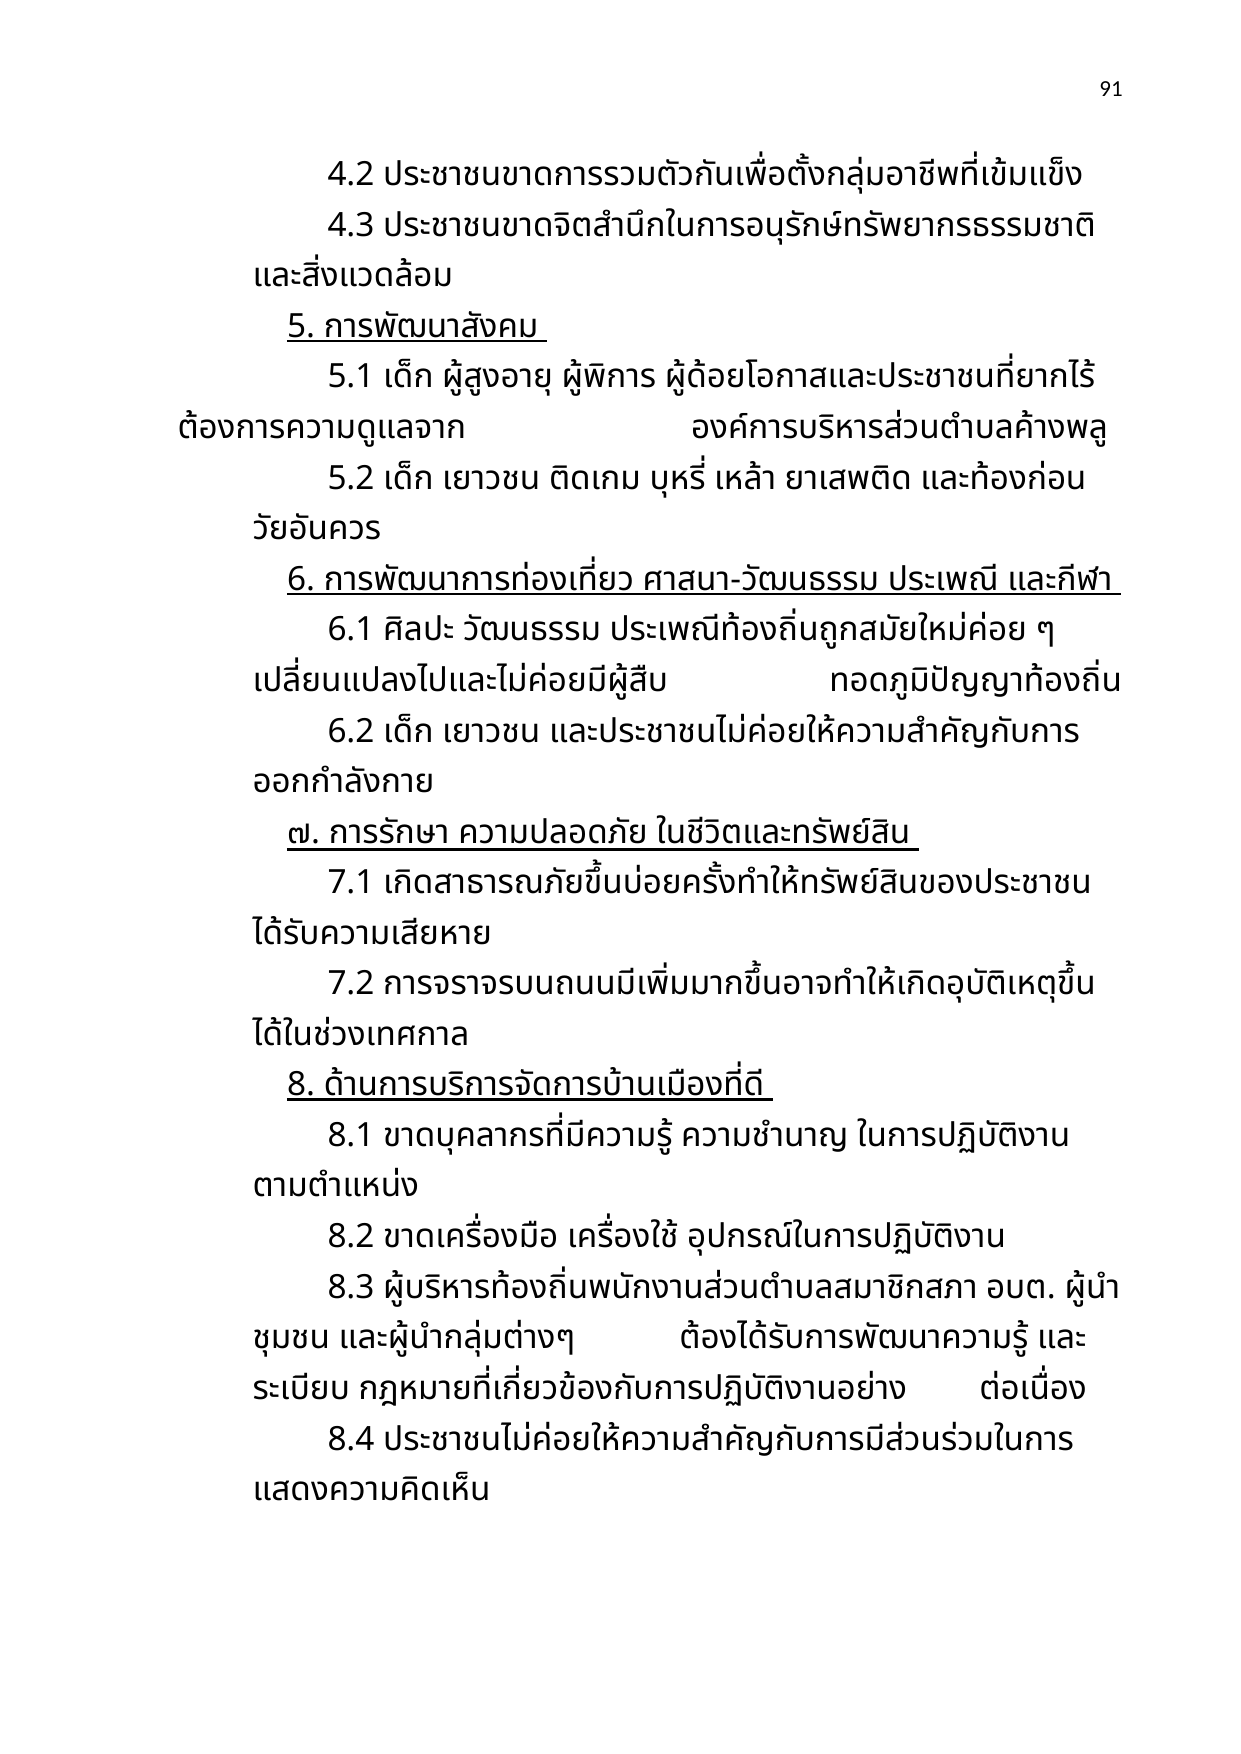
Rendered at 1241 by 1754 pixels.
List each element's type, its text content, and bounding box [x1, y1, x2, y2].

text 8. ด้านการบริการจัดการบ้านเมืองที่ดี [177, 1060, 1122, 1111]
text 4.2 ประชาชนขาดการรวมตัวกันเพื่อตั้งกลุ่มอาชีพที่เข้มแข็ง [252, 150, 1122, 201]
text 6.2 เด็ก เยาวชน และประชาชนไม่ค่อยให้ความสำคัญกับการออกกำลังกาย [252, 706, 1122, 807]
text 4.3 ประชาชนขาดจิตสำนึกในการอนุรักษ์ทรัพยากรธรรมชาติและสิ่งแวดล้อม [252, 201, 1122, 302]
text 6. การพัฒนาการท่องเที่ยว ศาสนา-วัฒนธรรม ประเพณี และกีฬา [177, 554, 1122, 605]
text ๗. การรักษา ความปลอดภัย ในชีวิตและทรัพย์สิน [177, 807, 1122, 858]
text 8.3 ผู้บริหารท้องถิ่นพนักงานส่วนตำบลสมาชิกสภา อบต. ผู้นำชุมชน และผู้นำกลุ่มต่างๆ ต้องได้รับการพัฒนาความรู้ และระเบียบ กฎหมายที่เกี่ยวข้องกับการปฏิบัติงานอย่าง ต่อเนื่อง [252, 1262, 1122, 1414]
text 8.1 ขาดบุคลากรที่มีความรู้ ความชำนาญ ในการปฏิบัติงานตามตำแหน่ง [252, 1111, 1122, 1212]
text 7.1 เกิดสาธารณภัยขึ้นบ่อยครั้งทำให้ทรัพย์สินของประชาชนได้รับความเสียหาย [252, 858, 1122, 959]
text 5.1 เด็ก ผู้สูงอายุ ผู้พิการ ผู้ด้อยโอกาสและประชาชนที่ยากไร้ต้องการความดูแลจาก องค์การบริหารส่วนตำบลค้างพลู [177, 352, 1122, 453]
text 5. การพัฒนาสังคม [177, 302, 1122, 352]
text 5.2 เด็ก เยาวชน ติดเกม บุหรี่ เหล้า ยาเสพติด และท้องก่อนวัยอันควร [252, 453, 1122, 554]
text 8.4 ประชาชนไม่ค่อยให้ความสำคัญกับการมีส่วนร่วมในการแสดงความคิดเห็น [252, 1414, 1122, 1515]
text 7.2 การจราจรบนถนนมีเพิ่มมากขึ้นอาจทำให้เกิดอุบัติเหตุขึ้นได้ในช่วงเทศกาล [252, 959, 1122, 1060]
text 6.1 ศิลปะ วัฒนธรรม ประเพณีท้องถิ่นถูกสมัยใหม่ค่อย ๆ เปลี่ยนแปลงไปและไม่ค่อยมีผู้สืบ ทอดภูมิปัญญาท้องถิ่น [252, 605, 1122, 706]
text 8.2 ขาดเครื่องมือ เครื่องใช้ อุปกรณ์ในการปฏิบัติงาน [252, 1212, 1122, 1262]
